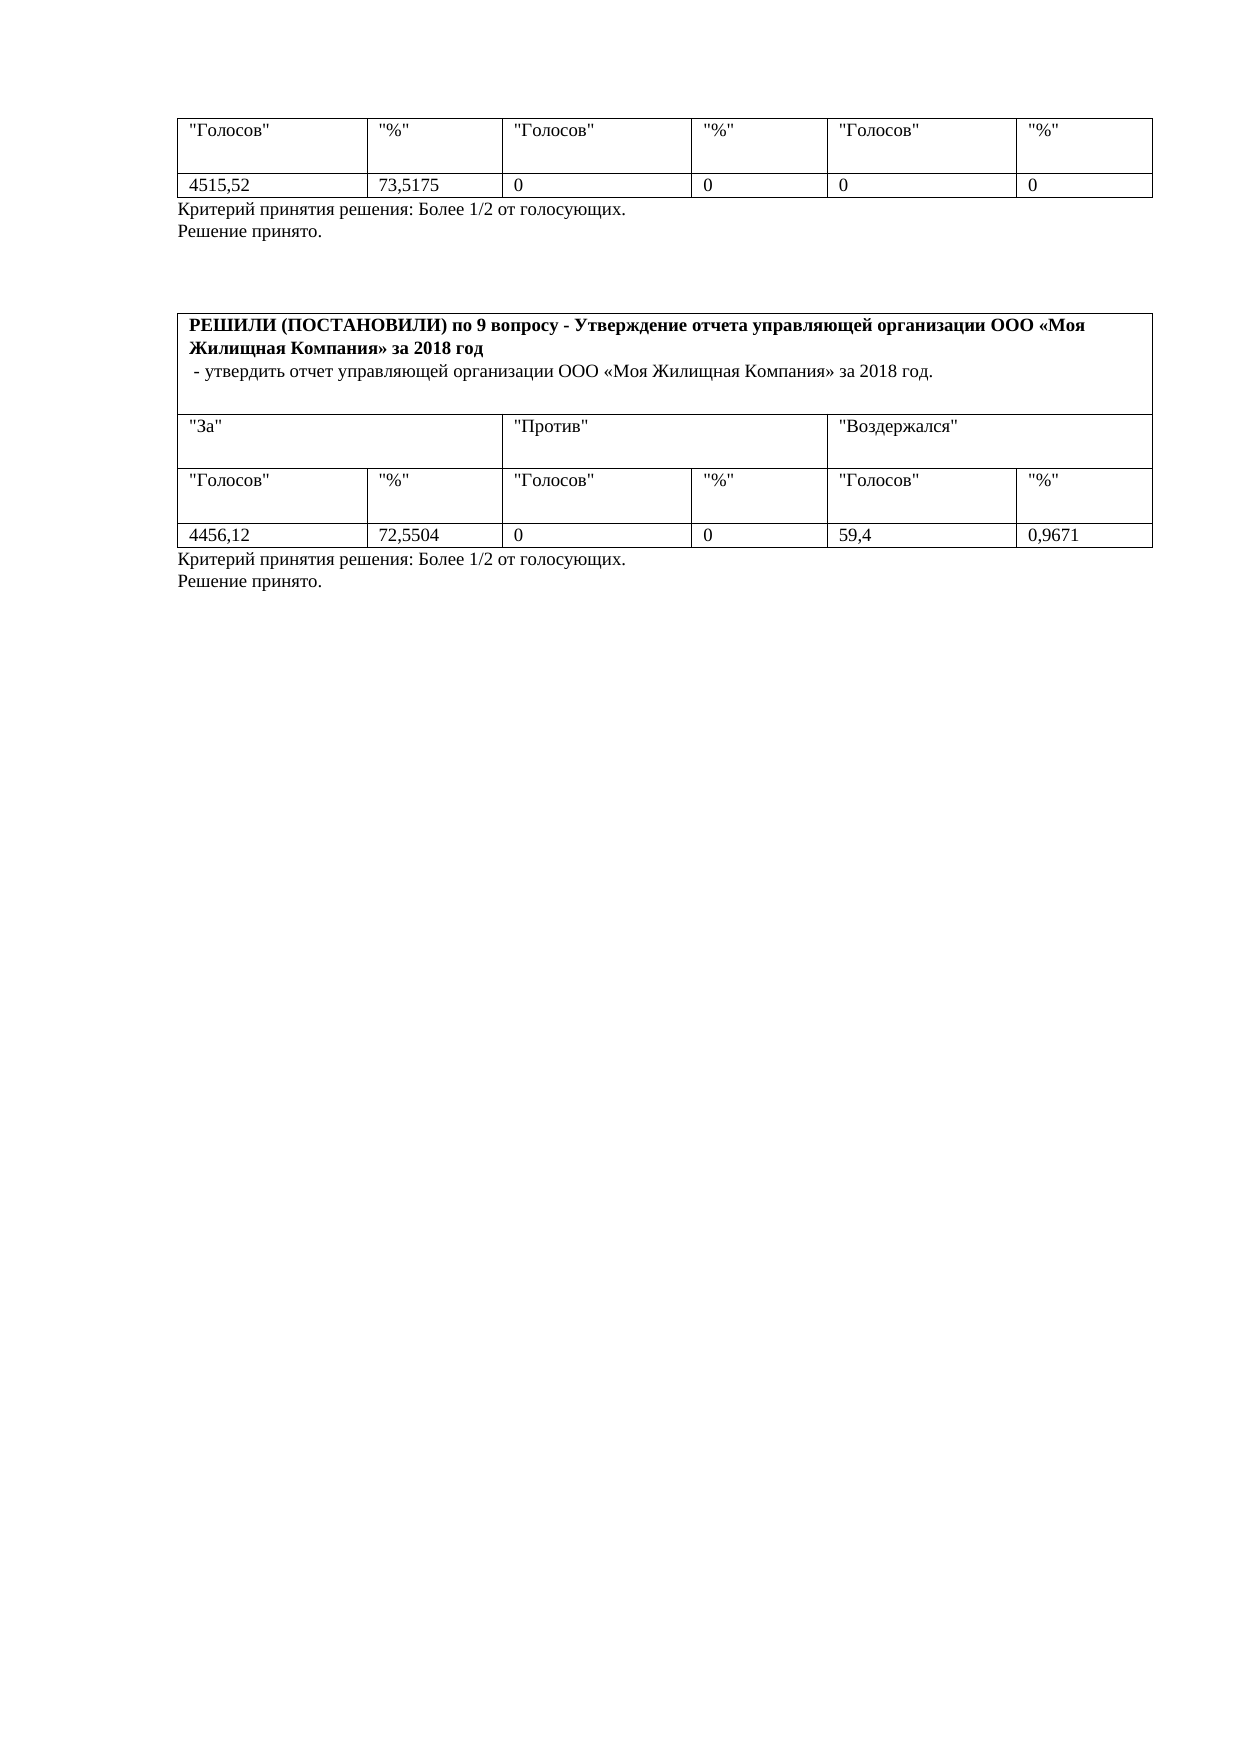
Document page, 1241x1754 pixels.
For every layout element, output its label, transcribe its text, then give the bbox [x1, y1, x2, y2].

table_cell 0 [692, 174, 827, 197]
text Решение принято. [177, 220, 1152, 241]
table_cell "%" [692, 469, 827, 523]
table_cell "%" [368, 119, 502, 173]
table_cell 59,4 [828, 524, 1016, 547]
table_cell "Голосов" [503, 119, 691, 173]
table_cell "%" [1017, 469, 1152, 523]
table_cell 4456,12 [178, 524, 367, 547]
table_cell "Голосов" [503, 469, 691, 523]
table_cell "Воздержался" [828, 415, 1152, 468]
table_cell "Голосов" [178, 119, 367, 173]
table_cell "%" [692, 119, 827, 173]
table_cell 72,5504 [368, 524, 502, 547]
table_cell "Голосов" [828, 469, 1016, 523]
table_cell 0 [1017, 174, 1152, 197]
table_cell "Голосов" [828, 119, 1016, 173]
text Критерий принятия решения: Более 1/2 от голосующих. Решение принято. [177, 548, 1152, 620]
table_cell 4515,52 [178, 174, 367, 197]
table_cell "Против" [503, 415, 827, 468]
table_header РЕШИЛИ (ПОСТАНОВИЛИ) по 9 вопросу - Утверждение отчета управляющей организации ООО «Моя Жилищная Компания» за 2018 год - утвердить отчет управляющей организации ООО «Моя Жилищная Компания» за 2018 год. [178, 314, 1152, 413]
table_cell 73,5175 [368, 174, 502, 197]
table_cell 0 [503, 174, 691, 197]
table_cell 0,9671 [1017, 524, 1152, 547]
table_cell 0 [828, 174, 1016, 197]
table_cell 0 [503, 524, 691, 547]
table_cell 0 [692, 524, 827, 547]
table_cell "%" [1017, 119, 1152, 173]
text Критерий принятия решения: Более 1/2 от голосующих. [177, 198, 1152, 220]
table_cell "%" [368, 469, 502, 523]
table_cell "За" [178, 415, 502, 468]
table_cell "Голосов" [178, 469, 367, 523]
